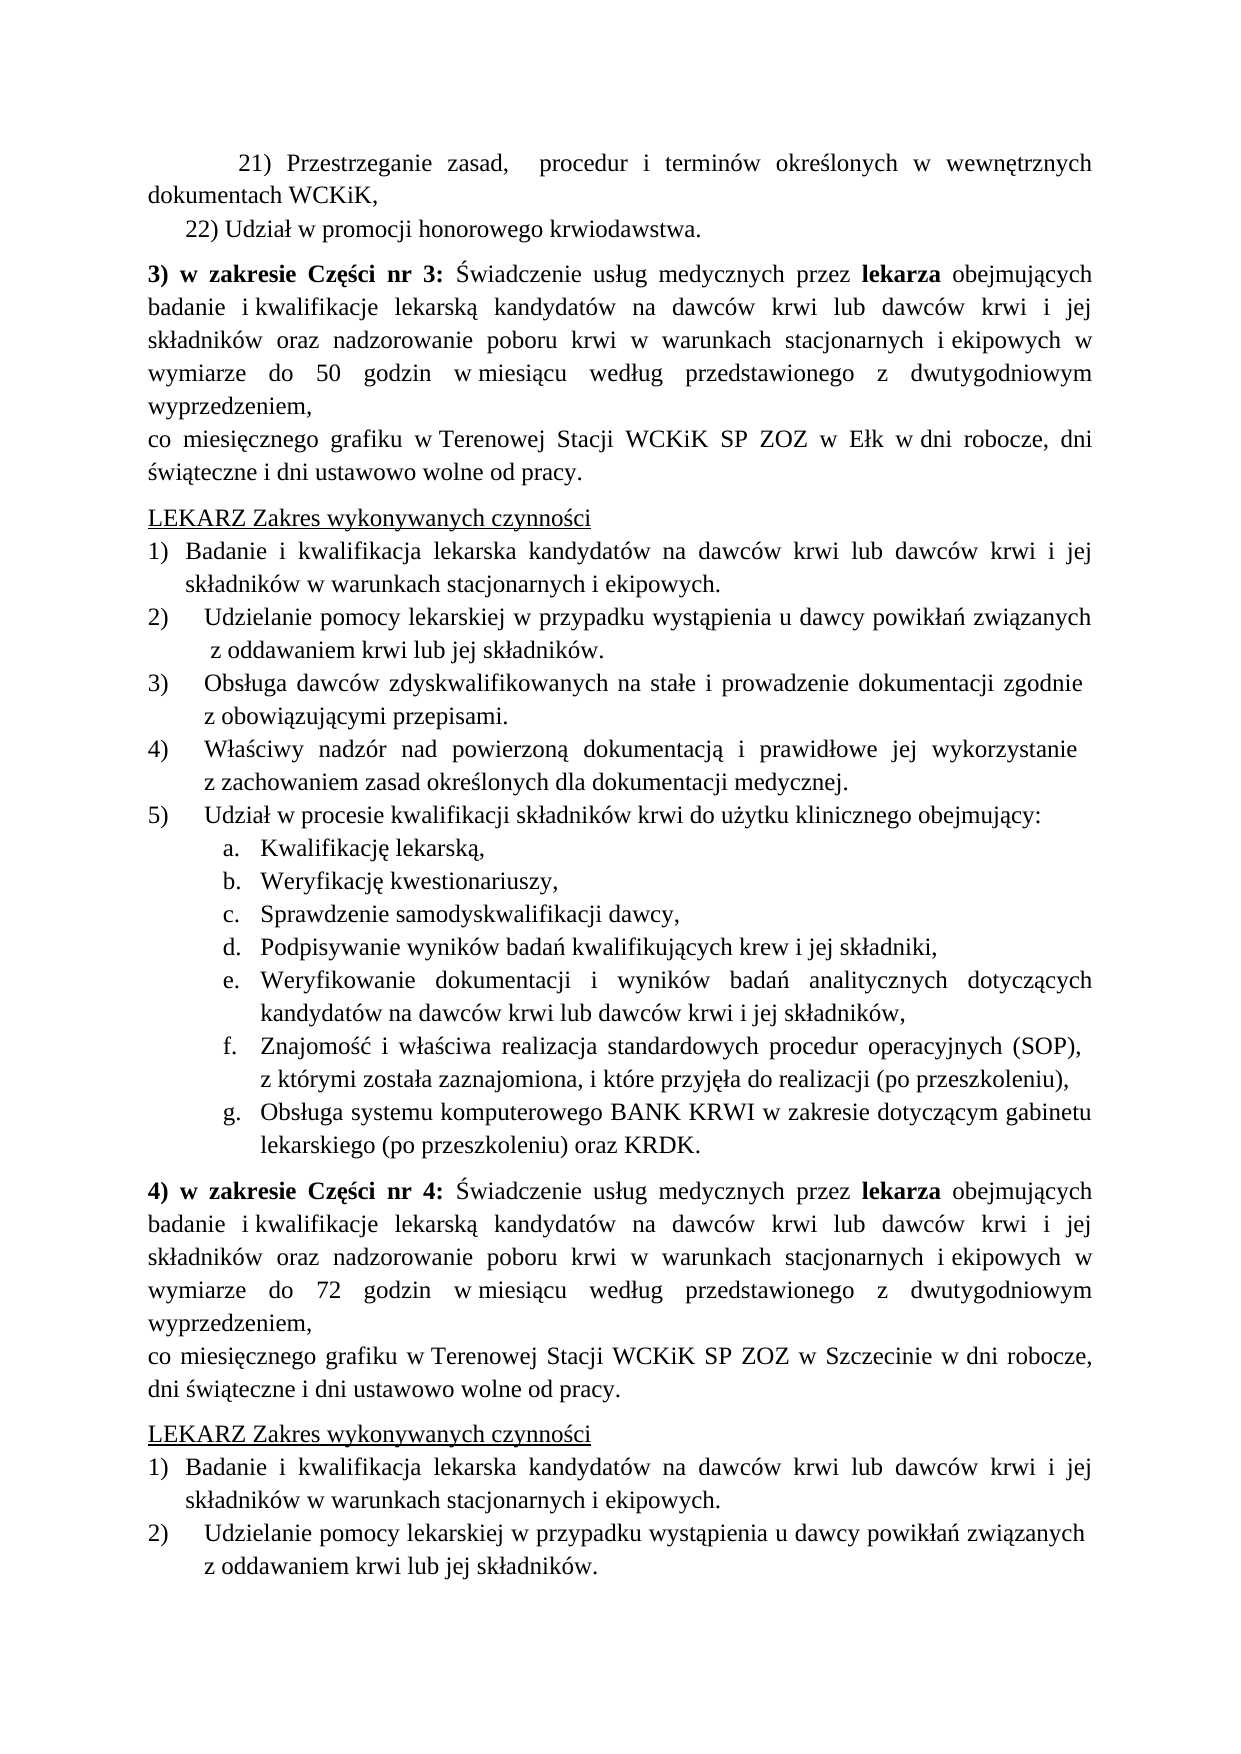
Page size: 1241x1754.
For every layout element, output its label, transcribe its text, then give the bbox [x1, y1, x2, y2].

list Obsługa systemu komputerowego BANK KRWI w zakresie dotyczącym gabinetu lekarskiego (po przeszkoleniu) oraz KRDK. [223, 1097, 1093, 1159]
text 3) w zakresie Części nr 3: Świadczenie usług medycznych przez lekarza obejmujących badanie i kwalifikacje lekarską kandydatów na dawców krwi lub dawców krwi i jej składników oraz nadzorowanie poboru krwi w warunkach stacjonarnych i ekipowych w wymiarze do 50 godzin w miesiącu według przedstawionego z dwutygodniowym wyprzedzeniem, co miesięcznego grafiku w Terenowej Stacji WCKiK SP ZOZ w Ełk w dni robocze, dni świąteczne i dni ustawowo wolne od pracy. [148, 259, 1093, 486]
text 21) Przestrzeganie zasad, procedur i terminów określonych w wewnętrznych dokumentach WCKiK, [148, 148, 1093, 209]
list Podpisywanie wyników badań kwalifikujących krew i jej składniki, [223, 932, 1093, 961]
list Weryfikację kwestionariuszy, [223, 866, 1093, 895]
list Obsługa dawców zdyskwalifikowanych na stałe i prowadzenie dokumentacji zgodnie z obowiązującymi przepisami. [148, 668, 1093, 730]
list Weryfikowanie dokumentacji i wyników badań analitycznych dotyczących kandydatów na dawców krwi lub dawców krwi i jej składników, [223, 965, 1093, 1027]
list Udzielanie pomocy lekarskiej w przypadku wystąpienia u dawcy powikłań związanych z oddawaniem krwi lub jej składników. [148, 602, 1093, 664]
list Znajomość i właściwa realizacja standardowych procedur operacyjnych (SOP), z którymi została zaznajomiona, i które przyjęła do realizacji (po przeszkoleniu), [223, 1031, 1093, 1093]
list Sprawdzenie samodyskwalifikacji dawcy, [223, 899, 1093, 928]
list Właściwy nadzór nad powierzoną dokumentacją i prawidłowe jej wykorzystanie z zachowaniem zasad określonych dla dokumentacji medycznej. [148, 734, 1093, 796]
list Badanie i kwalifikacja lekarska kandydatów na dawców krwi lub dawców krwi i jej składników w warunkach stacjonarnych i ekipowych. [148, 536, 1093, 598]
list Kwalifikację lekarską, [223, 833, 1093, 862]
text LEKARZ Zakres wykonywanych czynności [148, 503, 1093, 532]
list Udział w procesie kwalifikacji składników krwi do użytku klinicznego obejmujący: [148, 800, 1093, 829]
list Badanie i kwalifikacja lekarska kandydatów na dawców krwi lub dawców krwi i jej składników w warunkach stacjonarnych i ekipowych. [148, 1452, 1093, 1514]
text 4) w zakresie Części nr 4: Świadczenie usług medycznych przez lekarza obejmujących badanie i kwalifikacje lekarską kandydatów na dawców krwi lub dawców krwi i jej składników oraz nadzorowanie poboru krwi w warunkach stacjonarnych i ekipowych w wymiarze do 72 godzin w miesiącu według przedstawionego z dwutygodniowym wyprzedzeniem, co miesięcznego grafiku w Terenowej Stacji WCKiK SP ZOZ w Szczecinie w dni robocze, dni świąteczne i dni ustawowo wolne od pracy. [148, 1176, 1093, 1403]
text LEKARZ Zakres wykonywanych czynności [148, 1419, 1093, 1448]
text 22) Udział w promocji honorowego krwiodawstwa. [148, 214, 1093, 242]
list Udzielanie pomocy lekarskiej w przypadku wystąpienia u dawcy powikłań związanych z oddawaniem krwi lub jej składników. [148, 1518, 1093, 1580]
